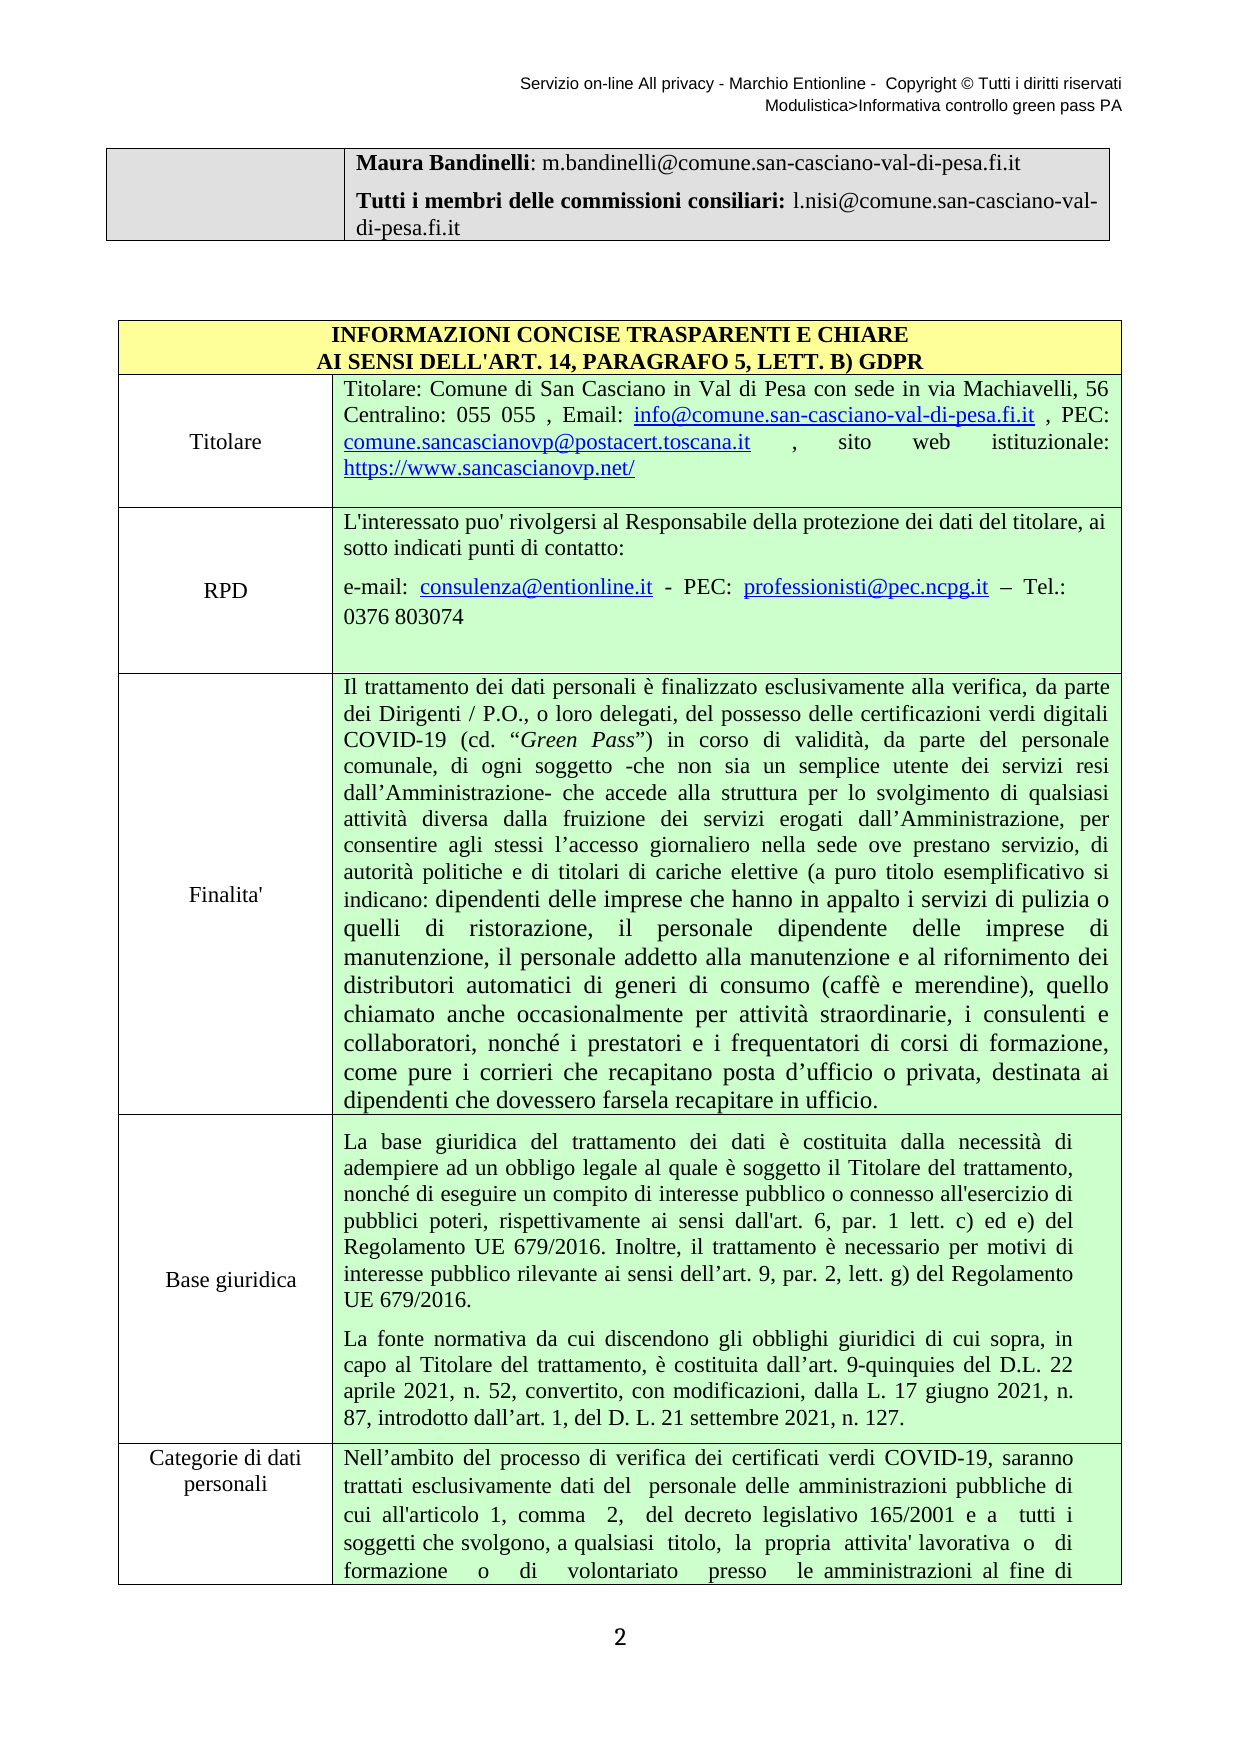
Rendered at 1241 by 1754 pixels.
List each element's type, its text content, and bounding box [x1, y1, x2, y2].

table_cell Finalita' [119, 674, 332, 1114]
table_header INFORMAZIONI CONCISE TRASPARENTI E CHIARE AI SENSI DELL'ART. 14, PARAGRAFO 5, LETT. B) GDPR [119, 321, 1121, 374]
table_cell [119, 1444, 332, 1584]
table_cell Il trattamento dei dati personali è finalizzato esclusivamente alla verifica, da parte dei Dirigenti / P.O., o loro delegati, del possesso delle certificazioni verdi digitali COVID-19 (cd. “Green Pass”) in corso di validità, da parte del personale comunale, di ogni soggetto -che non sia un semplice utente dei servizi resi dall’Amministrazione- che accede alla struttura per lo svolgimento di qualsiasi attività diversa dalla fruizione dei servizi erogati dall’Amministrazione, per consentire agli stessi l’accesso giornaliero nella sede ove prestano servizio, di autorità politiche e di titolari di cariche elettive (a puro titolo esemplificativo si indicano: dipendenti delle imprese che hanno in appalto i servizi di pulizia o quelli di ristorazione, il personale dipendente delle imprese di manutenzione, il personale addetto alla manutenzione e al rifornimento dei distributori automatici di generi di consumo (caffè e merendine), quello chiamato anche occasionalmente per attività straordinarie, i consulenti e collaboratori, nonché i prestatori e i frequentatori di corsi di formazione, come pure i corrieri che recapitano posta d’ufficio o privata, destinata ai dipendenti che dovessero farsela recapitare in ufficio. [333, 674, 1121, 1114]
table_cell Titolare: Comune di San Casciano in Val di Pesa con sede in via Machiavelli, 56 Centralino: 055 055 , Email: info@comune.san-casciano-val-di-pesa.fi.it , PEC: comune.sancascianovp@postacert.toscana.it , sito web istituzionale: https://www.sancascianovp.net/ [333, 375, 1121, 507]
table_cell Titolare [119, 375, 332, 507]
table_cell L'interessato puo' rivolgersi al Responsabile della protezione dei dati del titolare, ai sotto indicati punti di contatto: e-mail: consulenza@entionline.it - PEC: professionisti@pec.ncpg.it – Tel.: 0376 803074 [333, 508, 1121, 672]
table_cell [345, 149, 1109, 240]
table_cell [107, 149, 344, 240]
table_cell Base giuridica [119, 1115, 332, 1443]
table_cell La base giuridica del trattamento dei dati è costituita dalla necessità di adempiere ad un obbligo legale al quale è soggetto il Titolare del trattamento, nonché di eseguire un compito di interesse pubblico o connesso all'esercizio di pubblici poteri, rispettivamente ai sensi dall'art. 6, par. 1 lett. c) ed e) del Regolamento UE 679/2016. Inoltre, il trattamento è necessario per motivi di interesse pubblico rilevante ai sensi dell’art. 9, par. 2, lett. g) del Regolamento UE 679/2016. La fonte normativa da cui discendono gli obblighi giuridici di cui sopra, in capo al Titolare del trattamento, è costituita dall’art. 9-quinquies del D.L. 22 aprile 2021, n. 52, convertito, con modificazioni, dalla L. 17 giugno 2021, n. 87, introdotto dall’art. 1, del D. L. 21 settembre 2021, n. 127. [333, 1115, 1121, 1443]
table_cell RPD [119, 508, 332, 672]
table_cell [333, 1444, 1121, 1584]
